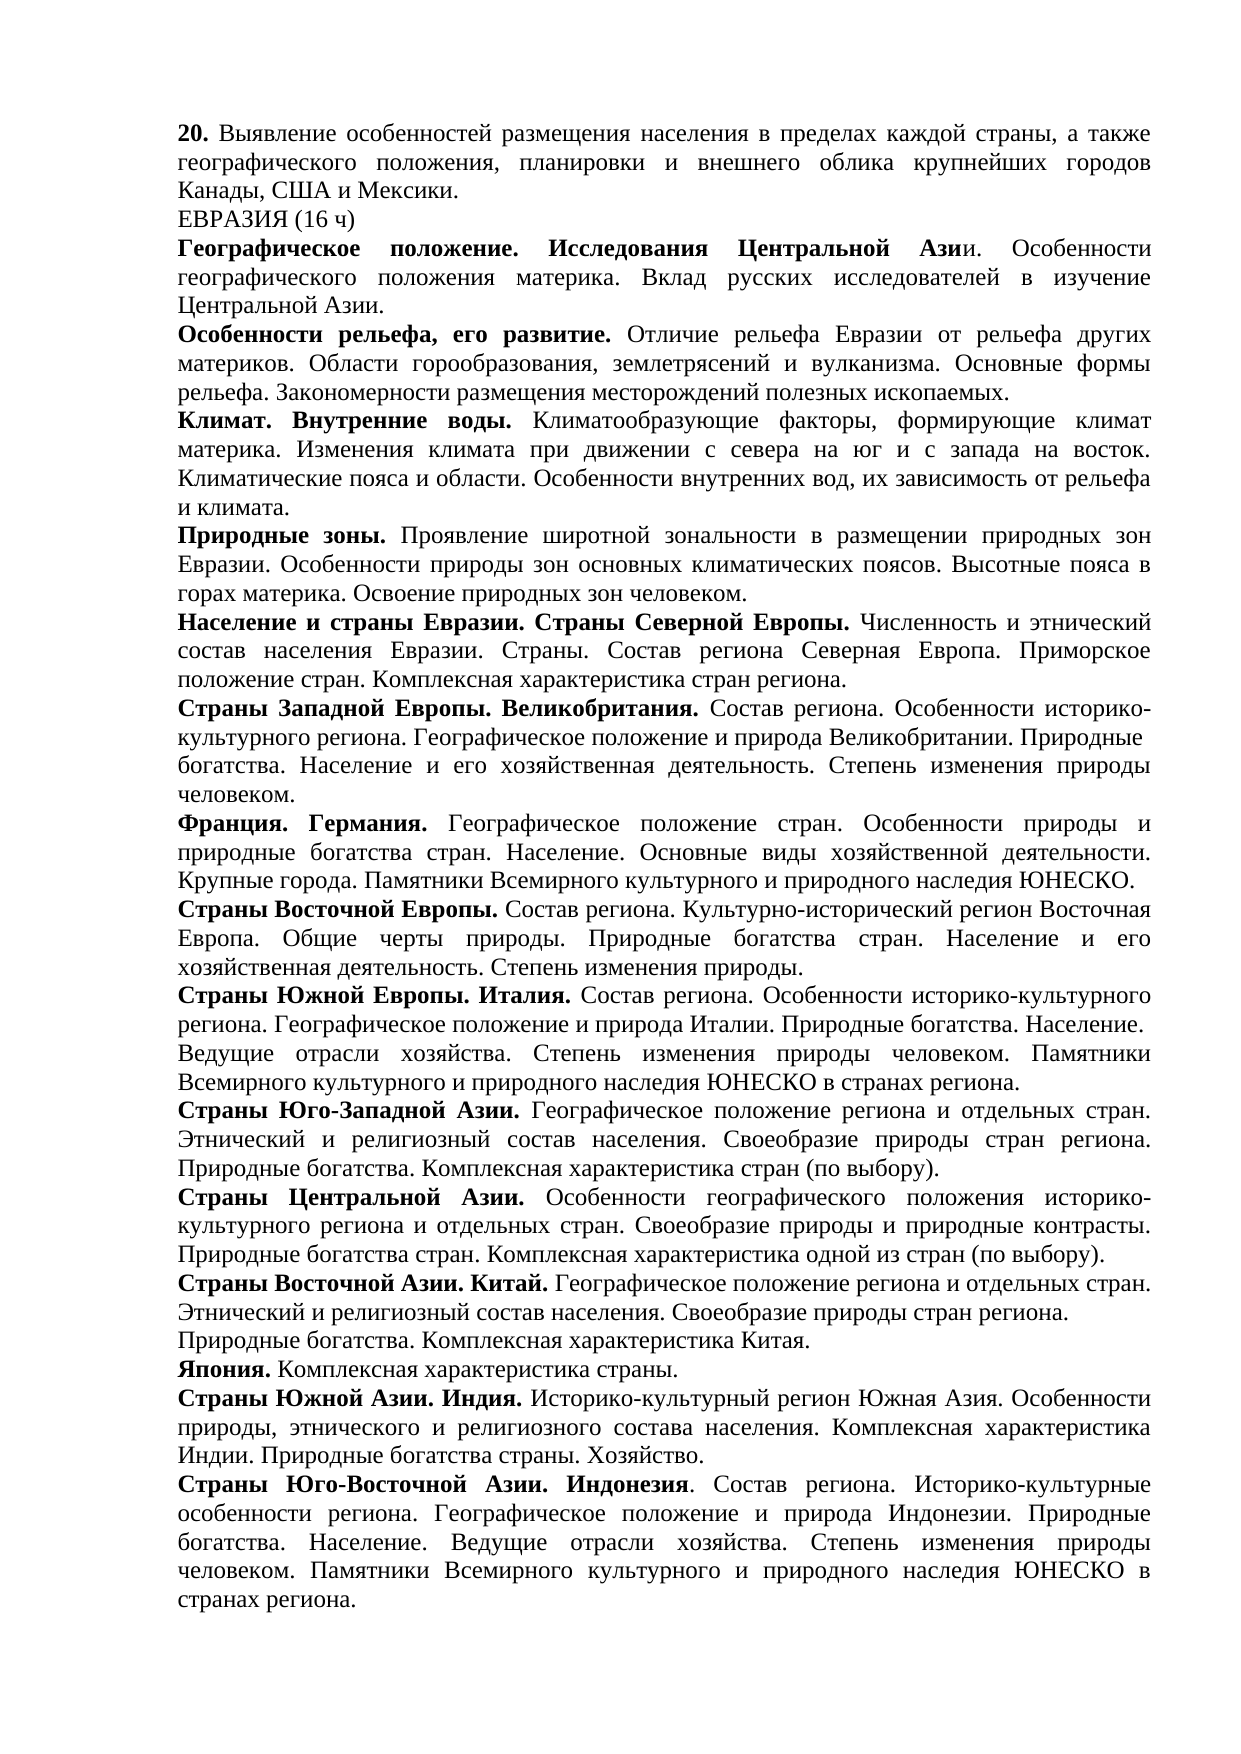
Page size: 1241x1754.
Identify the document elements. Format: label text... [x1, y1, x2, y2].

text Природные зоны. Проявление широтной зональности в размещении природных зон Евразии. Особенности природы зон основных климатических поясов. Высотные пояса в горах материка. Освоение природных зон человеком. [177, 521, 1152, 607]
text Страны Восточной Азии. Китай. Географическое положение региона и отдельных стран. Этнический и религиозный состав населения. Своеобразие природы стран региона. [177, 1268, 1152, 1326]
text Страны Восточной Европы. Состав региона. Культурно-исторический регион Восточная Европа. Общие черты природы. Природные богатства стран. Население и его хозяйственная деятельность. Степень изменения природы. [177, 894, 1152, 981]
text Страны Центральной Азии. Особенности географического положения историко-культурного региона и отдельных стран. Своеобразие природы и природные контрасты. Природные богатства стран. Комплексная характеристика одной из стран (по выбору). [177, 1182, 1152, 1268]
text Климат. Внутренние воды. Климатообразующие факторы, формирующие климат материка. Изменения климата при движении с севера на юг и с запада на восток. Климатические пояса и области. Особенности внутренних вод, их зависимость от рельефа и климата. [177, 406, 1152, 521]
text Особенности рельефа, его развитие. Отличие рельефа Евразии от рельефа других материков. Области горообразования, землетрясений и вулканизма. Основные формы рельефа. Закономерности размещения месторождений полезных ископаемых. [177, 319, 1152, 406]
text Природные богатства. Комплексная характеристика Китая. [177, 1326, 1152, 1354]
text Япония. Комплексная характеристика страны. [177, 1354, 1152, 1383]
text Страны Юго-Западной Азии. Географическое положение региона и отдельных стран. Этнический и религиозный состав населения. Своеобразие природы стран региона. Природные богатства. Комплексная характеристика стран (по выбору). [177, 1096, 1152, 1182]
text Франция. Германия. Географическое положение стран. Особенности природы и природные богатства стран. Население. Основные виды хозяйственной деятельности. Крупные города. Памятники Всемирного культурного и природного наследия ЮНЕСКО. [177, 808, 1152, 894]
text Страны Южной Европы. Италия. Состав региона. Особенности историко-культурного региона. Географическое положение и природа Италии. Природные богатства. Население. [177, 981, 1152, 1038]
text 20. Выявление особенностей размещения населения в пределах каждой страны, а также географического положения, планировки и внешнего облика крупнейших городов Канады, США и Мексики. [177, 118, 1152, 204]
text Географическое положение. Исследования Центральной Азии. Особенности географического положения материка. Вклад русских исследователей в изучение Центральной Азии. [177, 233, 1152, 319]
text богатства. Население и его хозяйственная деятельность. Степень изменения природы человеком. [177, 751, 1152, 808]
text ЕВРАЗИЯ (16 ч) [177, 204, 1152, 233]
text Население и страны Евразии. Страны Северной Европы. Численность и этнический состав населения Евразии. Страны. Состав региона Северная Европа. Приморское положение стран. Комплексная характеристика стран региона. [177, 607, 1152, 693]
text Страны Западной Европы. Великобритания. Состав региона. Особенности историко-культурного региона. Географическое положение и природа Великобритании. Природные [177, 693, 1152, 751]
text Страны Юго-Восточной Азии. Индонезия. Состав региона. Историко-культурные особенности региона. Географическое положение и природа Индонезии. Природные богатства. Население. Ведущие отрасли хозяйства. Степень изменения природы человеком. Памятники Всемирного культурного и природного наследия ЮНЕСКО в странах региона. [177, 1469, 1152, 1613]
text Ведущие отрасли хозяйства. Степень изменения природы человеком. Памятники Всемирного культурного и природного наследия ЮНЕСКО в странах региона. [177, 1038, 1152, 1096]
text Страны Южной Азии. Индия. Историко-культурный регион Южная Азия. Особенности природы, этнического и религиозного состава населения. Комплексная характеристика Индии. Природные богатства страны. Хозяйство. [177, 1383, 1152, 1469]
